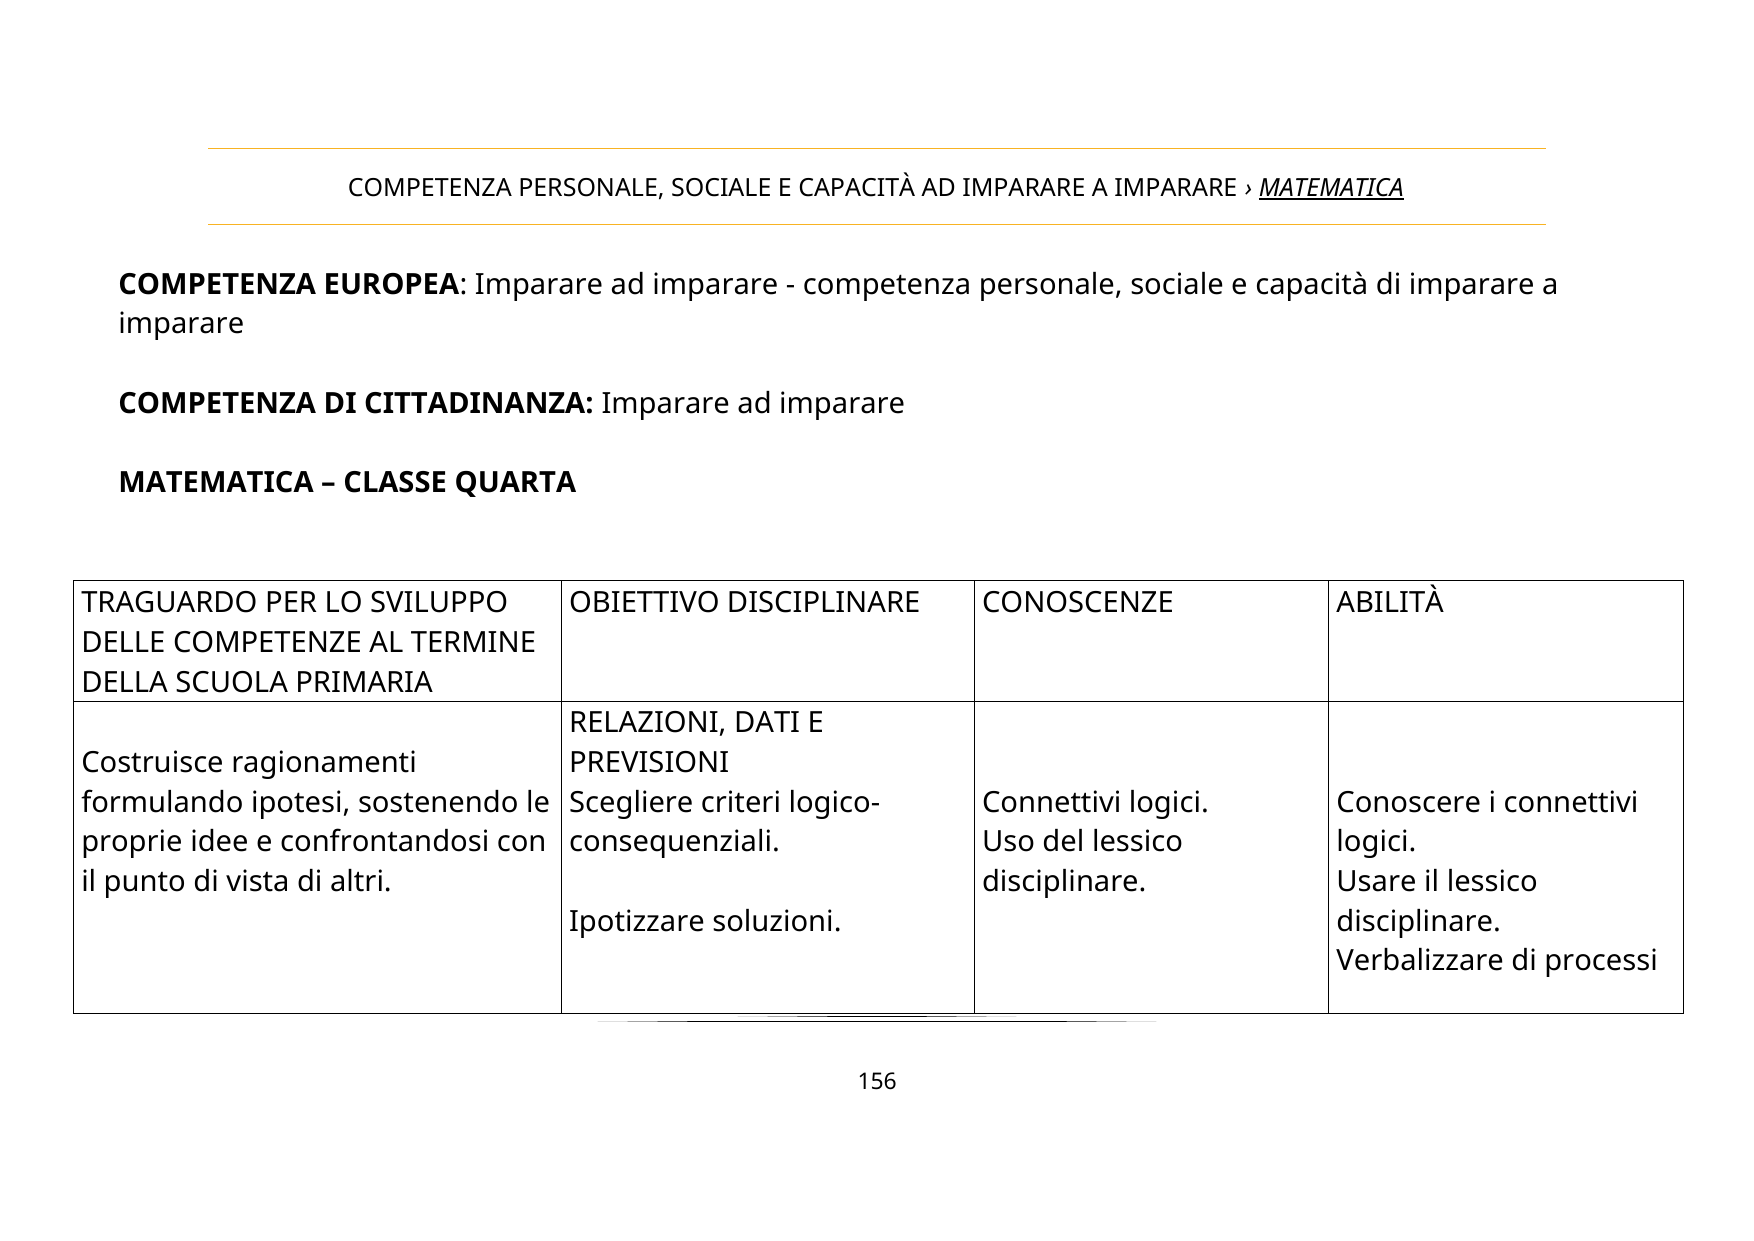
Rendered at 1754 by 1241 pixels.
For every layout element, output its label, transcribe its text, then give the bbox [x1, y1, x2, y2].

text COMPETENZA DI CITTADINANZA: Imparare ad imparare [118, 382, 1636, 422]
text COMPETENZA PERSONALE, SOCIALE E CAPACITÀ AD IMPARARE A IMPARARE › MATEMATICA [208, 149, 1546, 224]
table_header CONOSCENZE [975, 581, 1328, 701]
text MATEMATICA – CLASSE QUARTA [118, 461, 1636, 501]
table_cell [562, 702, 974, 1013]
table_header TRAGUARDO PER LO SVILUPPO DELLE COMPETENZE AL TERMINE DELLA SCUOLA PRIMARIA [74, 581, 561, 701]
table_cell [74, 702, 561, 1013]
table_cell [975, 702, 1328, 1013]
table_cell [1329, 702, 1683, 1013]
table_header OBIETTIVO DISCIPLINARE [562, 581, 974, 701]
table_header ABILITÀ [1329, 581, 1683, 701]
text COMPETENZA EUROPEA: Imparare ad imparare - competenza personale, sociale e capacità di imparare a imparare [118, 263, 1636, 342]
